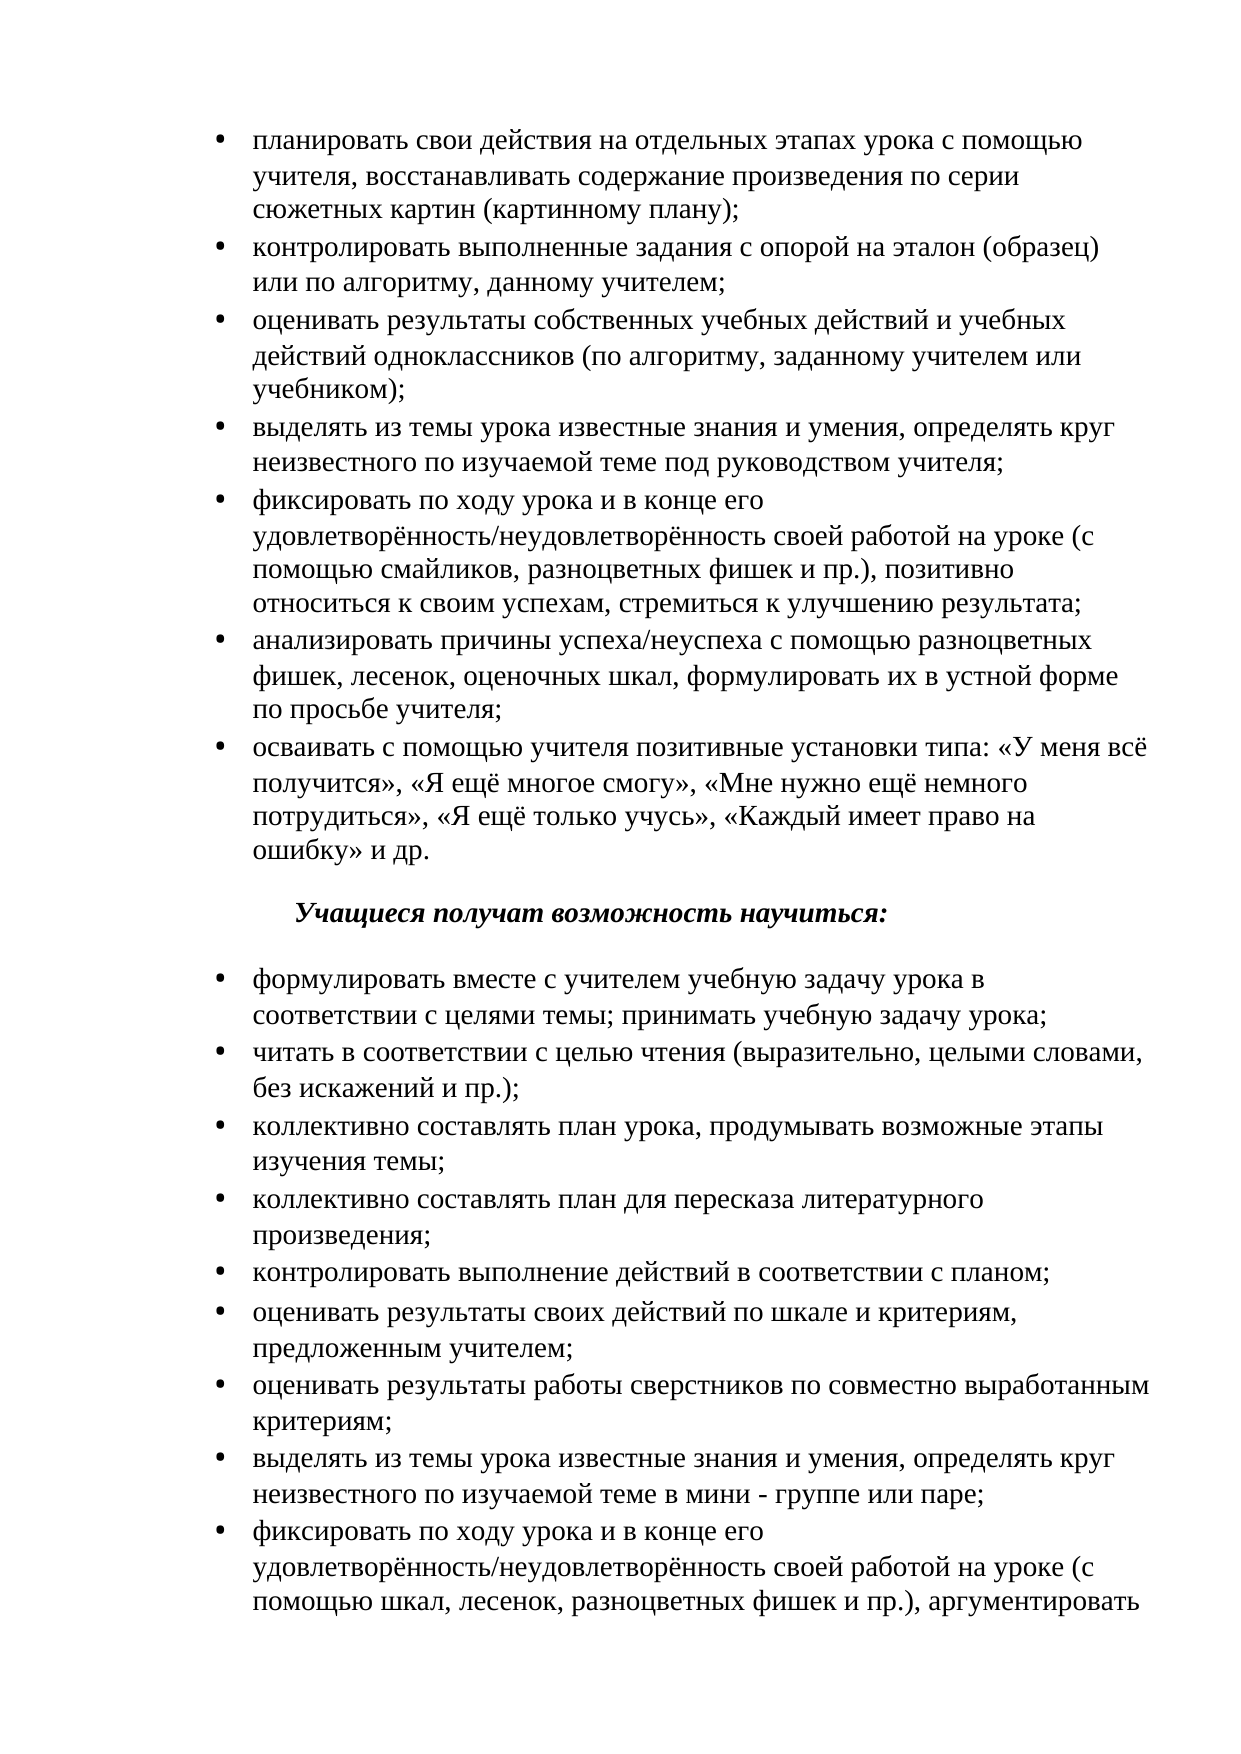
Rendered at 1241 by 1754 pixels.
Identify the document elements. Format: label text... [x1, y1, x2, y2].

list формулировать вместе с учителем учебную задачу урока в соответствии с целями темы; принимать учебную задачу урока; [215, 957, 1152, 1031]
list оценивать результаты собственных учебных действий и учебных действий одноклассников (по алгоритму, заданному учителем или учебником); [215, 298, 1152, 405]
list анализировать причины успеха/неуспеха с помощью разноцветных фишек, лесенок, оценочных шкал, формулировать их в устной форме по просьбе учителя; [215, 618, 1152, 725]
list коллективно составлять план для пересказа литературного произведения; [215, 1177, 1152, 1250]
list контролировать выполнение действий в соответствии с планом; [215, 1250, 1152, 1290]
list осваивать с помощью учителя позитивные установки типа: «У меня всё получится», «Я ещё многое смогу», «Мне нужно ещё немного потрудиться», «Я ещё только учусь», «Каждый имеет право на ошибку» и др. [215, 725, 1152, 866]
list планировать свои действия на отдельных этапах урока с помощью учителя, восстанавливать содержание произведения по серии сюжетных картин (картинному плану); [215, 118, 1152, 225]
list оценивать результаты своих действий по шкале и критериям, предложенным учителем; [215, 1290, 1152, 1363]
list контролировать выполненные задания с опорой на эталон (образец) или по алгоритму, данному учителем; [215, 225, 1152, 298]
list читать в соответствии с целью чтения (выразительно, целыми словами, без искажений и пр.); [215, 1031, 1152, 1104]
list выделять из темы урока известные знания и умения, определять круг неизвестного по изучаемой теме под руководством учителя; [215, 405, 1152, 478]
list коллективно составлять план урока, продумывать возможные этапы изучения темы; [215, 1104, 1152, 1177]
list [215, 1510, 1152, 1616]
text Учащиеся получат возможность научиться: [177, 895, 1152, 928]
list фиксировать по ходу урока и в конце его удовлетворённость/неудовлетворённость своей работой на уроке (с помощью смайликов, разноцветных фишек и пр.), позитивно относиться к своим успехам, стремиться к улучшению результата; [215, 478, 1152, 618]
list оценивать результаты работы сверстников по совместно выработанным критериям; [215, 1363, 1152, 1436]
list выделять из темы урока известные знания и умения, определять круг неизвестного по изучаемой теме в мини - группе или паре; [215, 1436, 1152, 1510]
